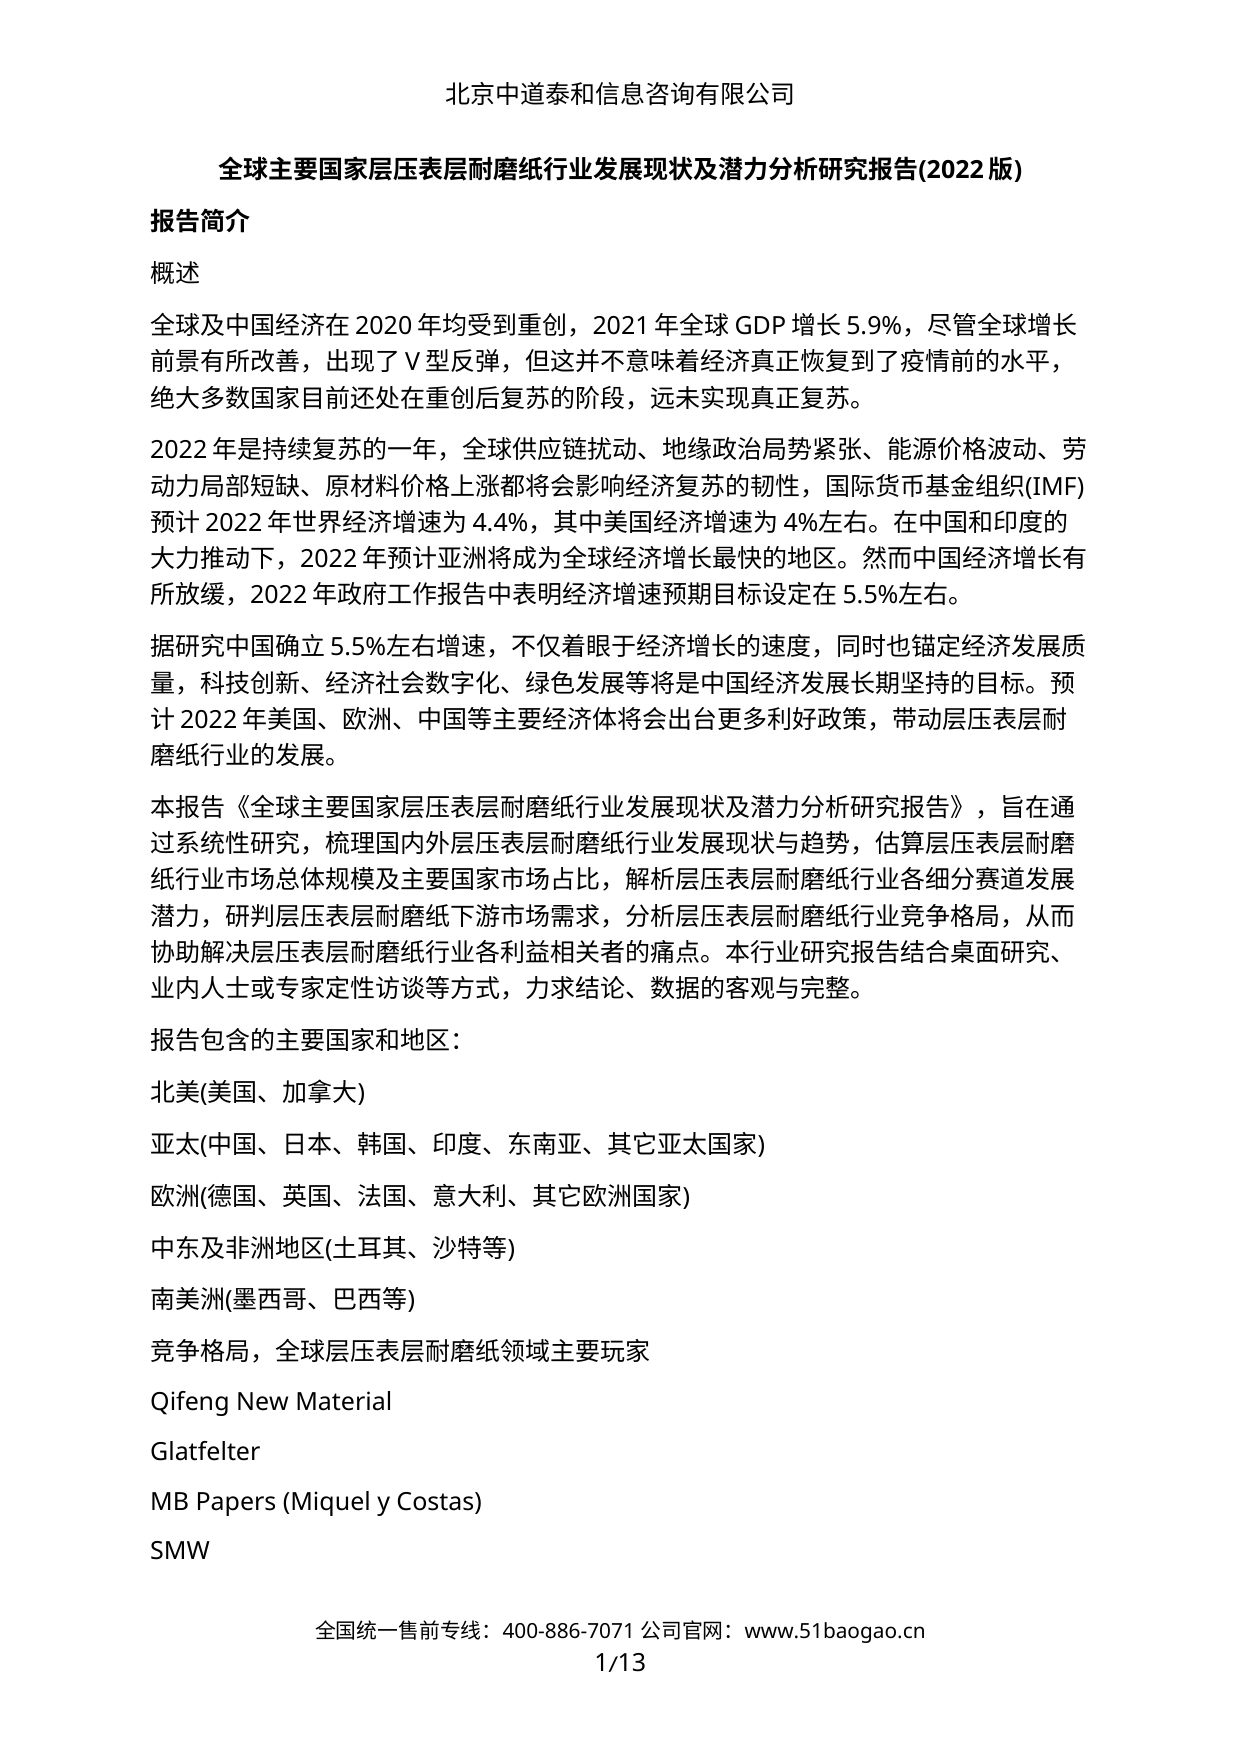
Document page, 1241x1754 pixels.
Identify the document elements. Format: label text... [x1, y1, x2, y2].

text 2022年是持续复苏的一年，全球供应链扰动、地缘政治局势紧张、能源价格波动、劳动力局部短缺、原材料价格上涨都将会影响经济复苏的韧性，国际货币基金组织(IMF)预计2022年世界经济增速为4.4%，其中美国经济增速为4%左右。在中国和印度的大力推动下，2022年预计亚洲将成为全球经济增长最快的地区。然而中国经济增长有所放缓，2022年政府工作报告中表明经济增速预期目标设定在5.5%左右。 [150, 430, 1090, 611]
text 报告包含的主要国家和地区： [150, 1021, 1090, 1057]
text 亚太(中国、日本、韩国、印度、东南亚、其它亚太国家) [150, 1124, 1090, 1161]
text 全球主要国家层压表层耐磨纸行业发展现状及潜力分析研究报告(2022版) [150, 150, 1090, 186]
text 据研究中国确立5.5%左右增速，不仅着眼于经济增长的速度，同时也锚定经济发展质量，科技创新、经济社会数字化、绿色发展等将是中国经济发展长期坚持的目标。预计2022年美国、欧洲、中国等主要经济体将会出台更多利好政策，带动层压表层耐磨纸行业的发展。 [150, 627, 1090, 772]
text SMW [150, 1533, 1090, 1567]
text Qifeng New Material [150, 1384, 1090, 1418]
text 竞争格局，全球层压表层耐磨纸领域主要玩家 [150, 1332, 1090, 1368]
text 南美洲(墨西哥、巴西等) [150, 1280, 1090, 1316]
text 报告简介 [150, 202, 1090, 238]
text 本报告《全球主要国家层压表层耐磨纸行业发展现状及潜力分析研究报告》，旨在通过系统性研究，梳理国内外层压表层耐磨纸行业发展现状与趋势，估算层压表层耐磨纸行业市场总体规模及主要国家市场占比，解析层压表层耐磨纸行业各细分赛道发展潜力，研判层压表层耐磨纸下游市场需求，分析层压表层耐磨纸行业竞争格局，从而协助解决层压表层耐磨纸行业各利益相关者的痛点。本行业研究报告结合桌面研究、业内人士或专家定性访谈等方式，力求结论、数据的客观与完整。 [150, 787, 1090, 1005]
text 北美(美国、加拿大) [150, 1072, 1090, 1109]
text 概述 [150, 254, 1090, 290]
text Glatfelter [150, 1433, 1090, 1467]
text 全球及中国经济在2020年均受到重创，2021年全球GDP增长5.9%，尽管全球增长前景有所改善，出现了V型反弹，但这并不意味着经济真正恢复到了疫情前的水平，绝大多数国家目前还处在重创后复苏的阶段，远未实现真正复苏。 [150, 306, 1090, 414]
text 中东及非洲地区(土耳其、沙特等) [150, 1228, 1090, 1264]
text MB Papers (Miquel y Costas) [150, 1483, 1090, 1517]
text 欧洲(德国、英国、法国、意大利、其它欧洲国家) [150, 1176, 1090, 1212]
